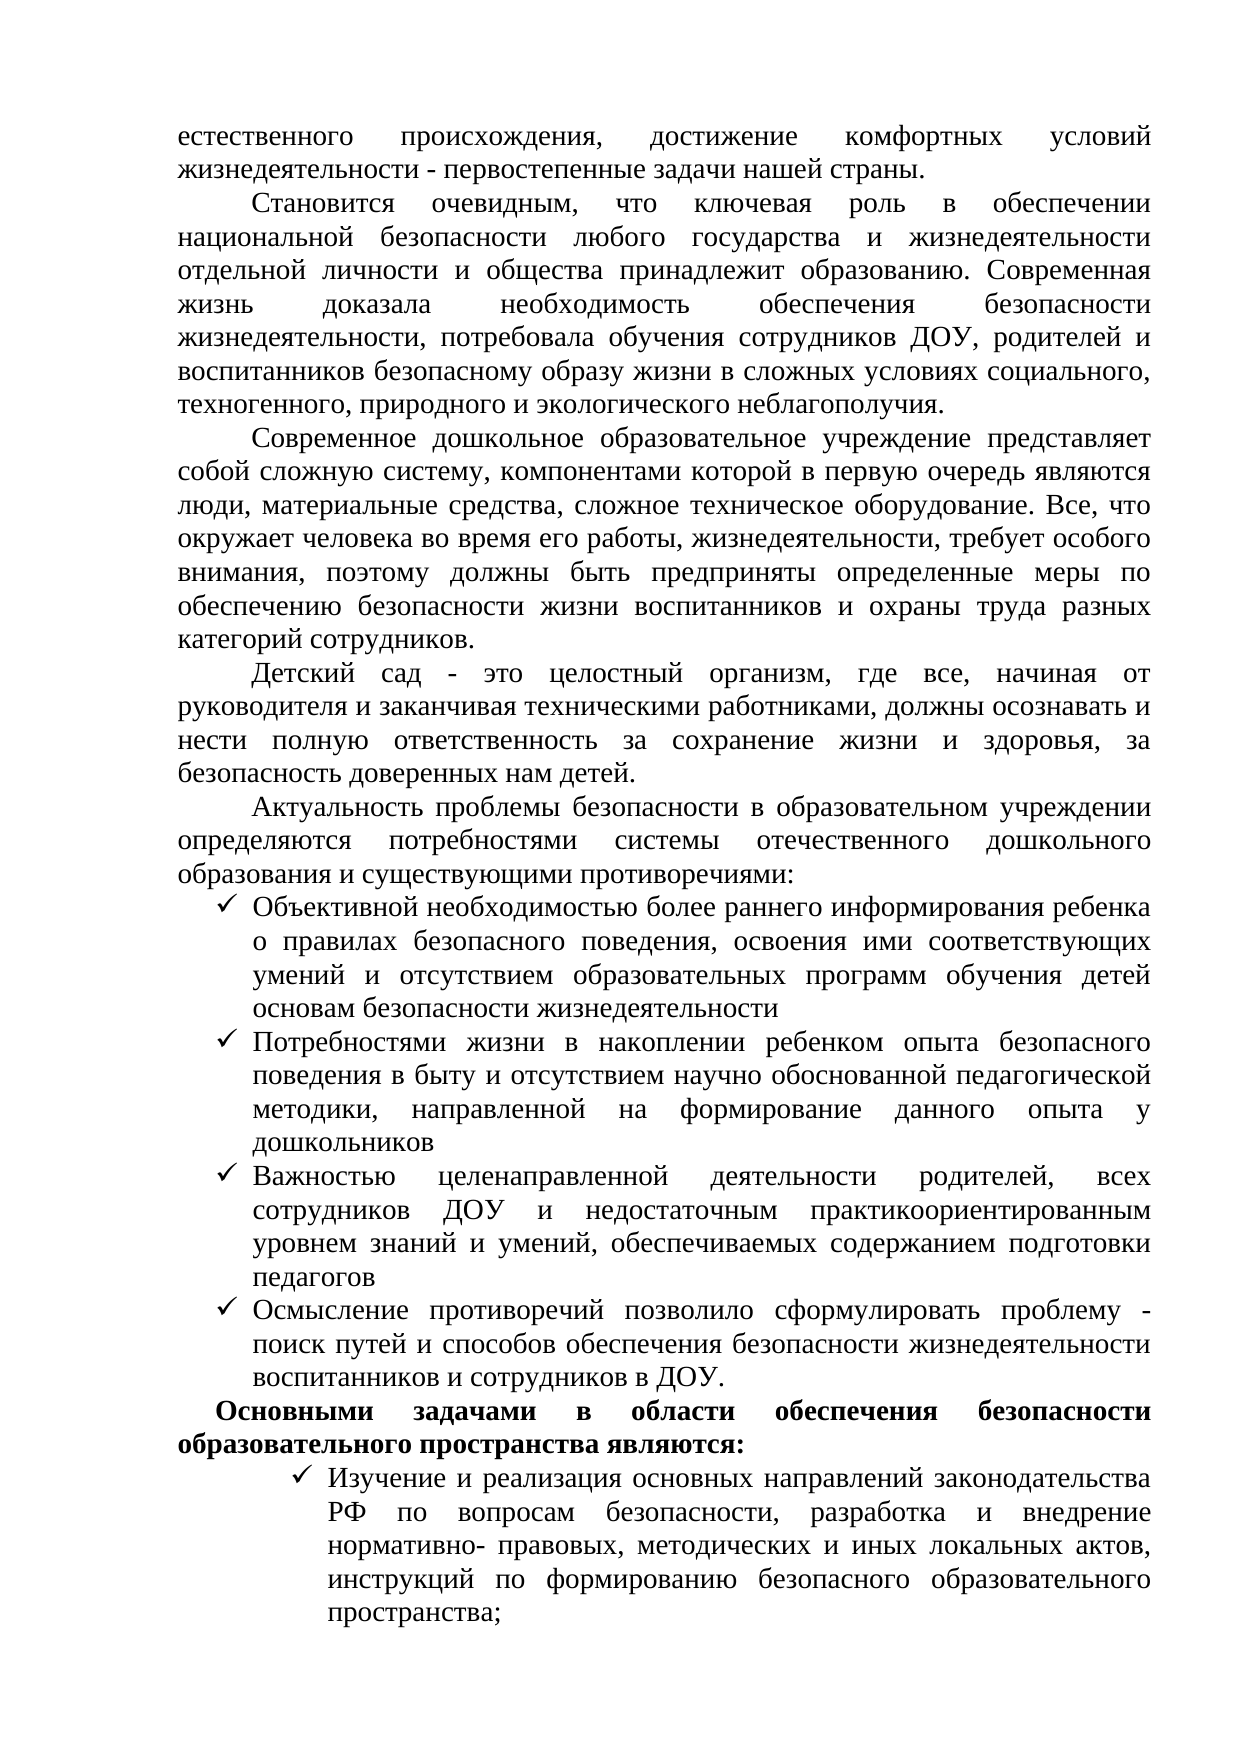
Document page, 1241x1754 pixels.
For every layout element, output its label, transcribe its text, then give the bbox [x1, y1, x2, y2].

text Детский сад - это целостный организм, где все, начиная от руководителя и заканчивая техническими работниками, должны осознавать и нести полную ответственность за сохранение жизни и здоровья, за безопасность доверенных нам детей. [177, 655, 1152, 789]
list Осмысление противоречий позволило сформулировать проблему - поиск путей и способов обеспечения безопасности жизнедеятельности воспитанников и сотрудников в ДОУ. [215, 1292, 1152, 1393]
text Основными задачами в области обеспечения безопасности образовательного пространства являются: [177, 1393, 1152, 1460]
text Становится очевидным, что ключевая роль в обеспечении национальной безопасности любого государства и жизнедеятельности отдельной личности и общества принадлежит образованию. Современная жизнь доказала необходимость обеспечения безопасности жизнедеятельности, потребовала обучения сотрудников ДОУ, родителей и воспитанников безопасному образу жизни в сложных условиях социального, техногенного, природного и экологического неблагополучия. [177, 185, 1152, 420]
list Изучение и реализация основных направлений законодательства РФ по вопросам безопасности, разработка и внедрение нормативно- правовых, методических и иных локальных актов, инструкций по формированию безопасного образовательного пространства; [290, 1460, 1152, 1628]
text Современное дошкольное образовательное учреждение представляет собой сложную систему, компонентами которой в первую очередь являются люди, материальные средства, сложное техническое оборудование. Все, что окружает человека во время его работы, жизнедеятельности, требует особого внимания, поэтому должны быть предприняты определенные меры по обеспечению безопасности жизни воспитанников и охраны труда разных категорий сотрудников. [177, 420, 1152, 655]
list Потребностями жизни в накоплении ребенком опыта безопасного поведения в быту и отсутствием научно обоснованной педагогической методики, направленной на формирование данного опыта у дошкольников [215, 1024, 1152, 1158]
text Актуальность проблемы безопасности в образовательном учреждении определяются потребностями системы отечественного дошкольного образования и существующими противоречиями: [177, 789, 1152, 889]
list Объективной необходимостью более раннего информирования ребенка о правилах безопасного поведения, освоения ими соответствующих умений и отсутствием образовательных программ обучения детей основам безопасности жизнедеятельности [215, 889, 1152, 1024]
list Важностью целенаправленной деятельности родителей, всех сотрудников ДОУ и недостаточным практикоориентированным уровнем знаний и умений, обеспечиваемых содержанием подготовки педагогов [215, 1158, 1152, 1292]
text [177, 118, 1152, 185]
